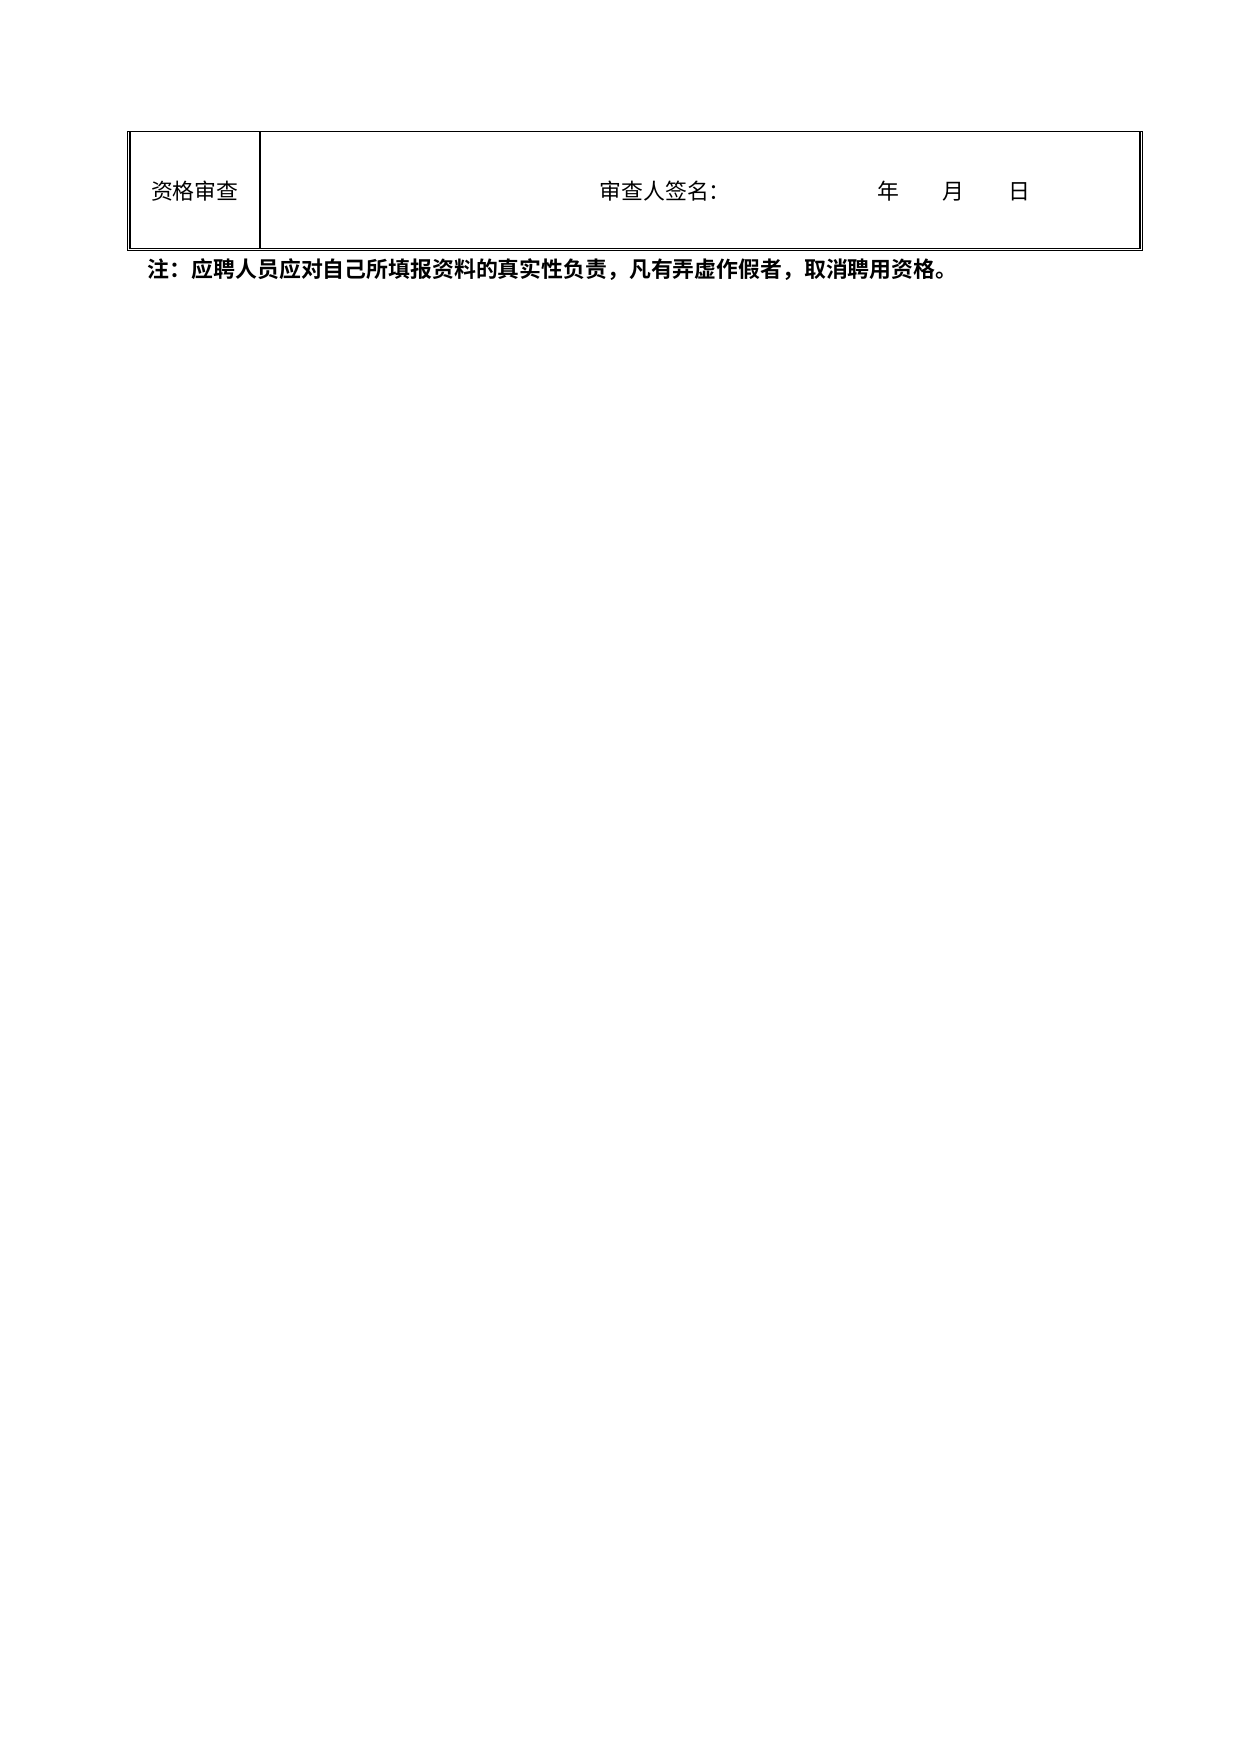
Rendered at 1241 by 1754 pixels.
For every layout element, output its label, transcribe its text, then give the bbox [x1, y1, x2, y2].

table_cell 资格审查 [131, 132, 259, 248]
text 注：应聘人员应对自己所填报资料的真实性负责，凡有弄虚作假者，取消聘用资格。 [148, 251, 1122, 284]
table_cell 审查人签名： 年 月 日 [261, 132, 1139, 248]
